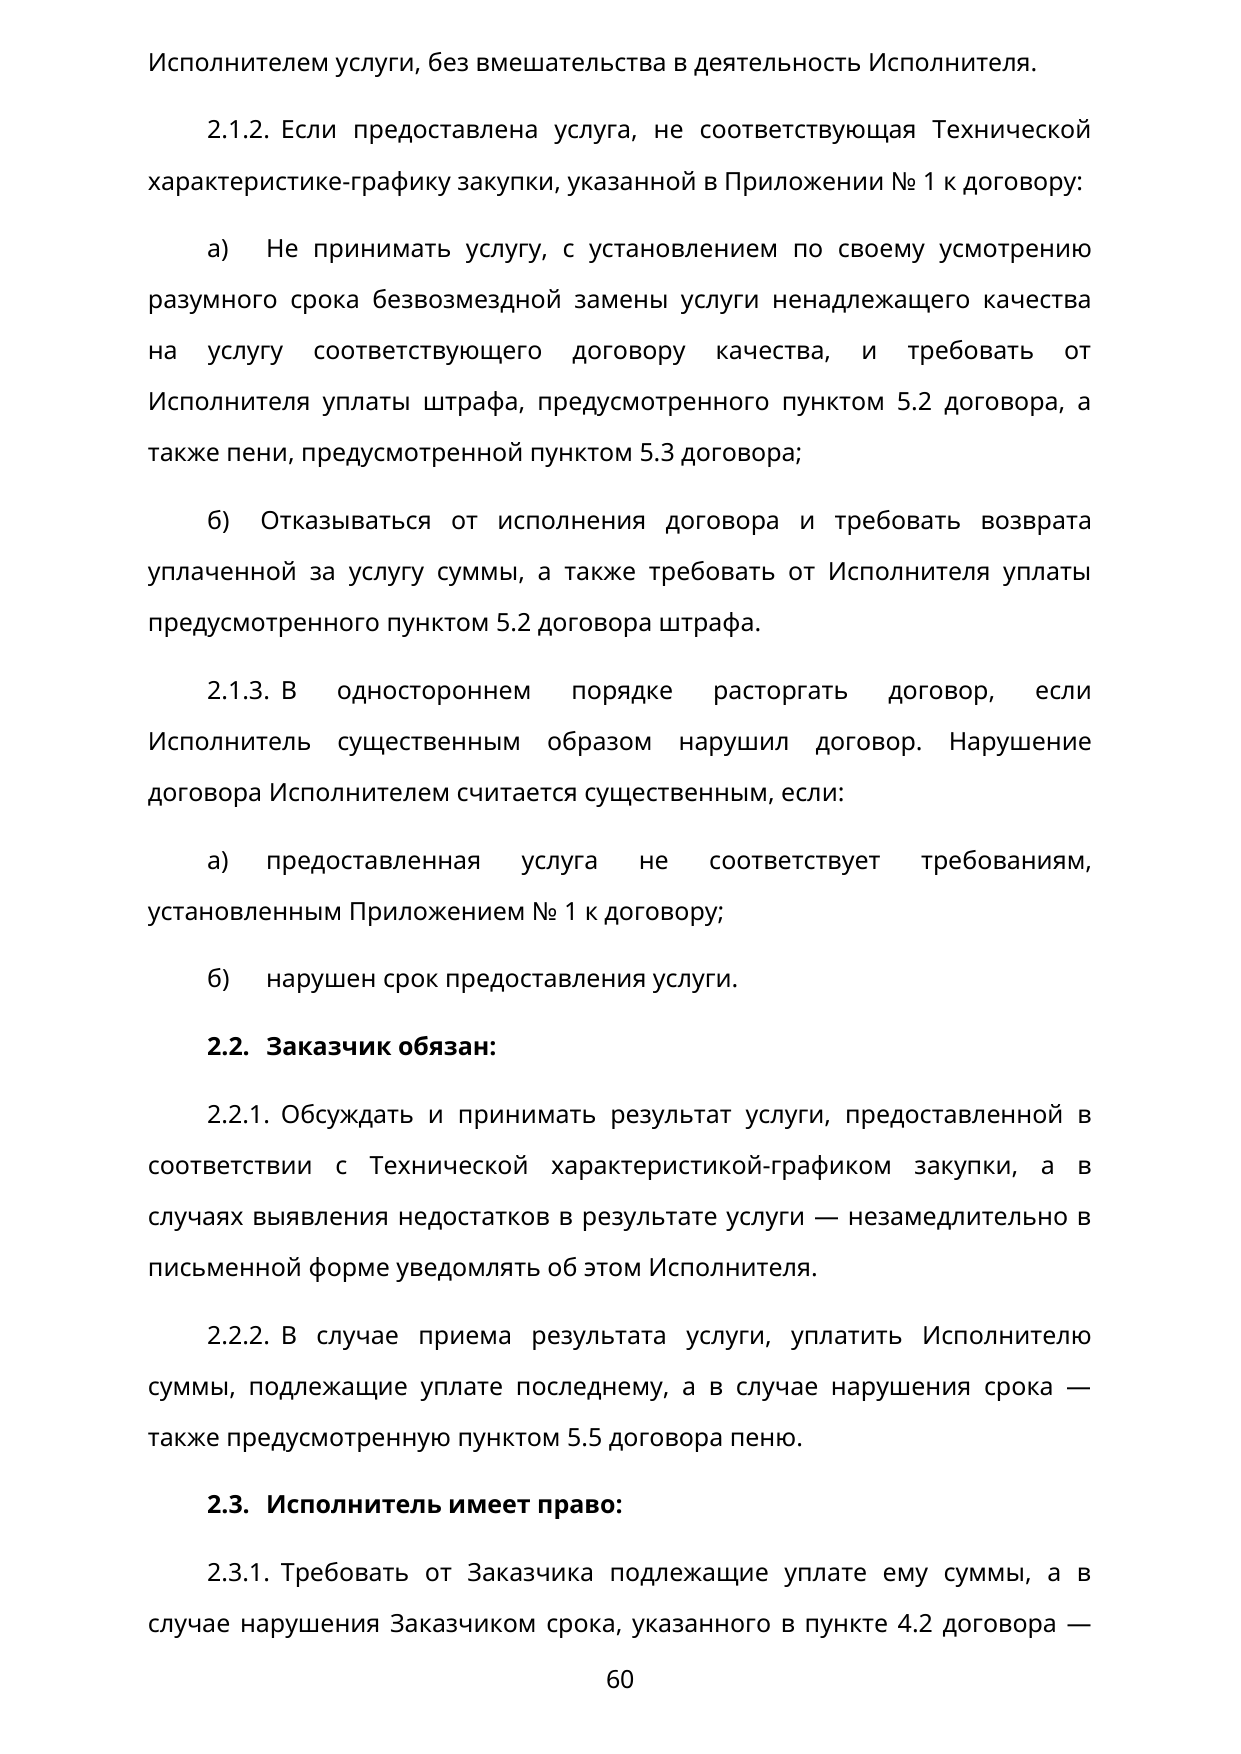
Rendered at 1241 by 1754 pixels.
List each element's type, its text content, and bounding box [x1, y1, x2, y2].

text а) Не принимать услугу, с установлением по своему усмотрению разумного срока безвозмездной замены услуги ненадлежащего качества на услугу соответствующего договору качества, и требовать от Исполнителя уплаты штрафа, предусмотренного пунктом 5.2 договора, а также пени, предусмотренной пунктом 5.3 договора; [148, 231, 1092, 469]
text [148, 1555, 1092, 1640]
text 2.3. Исполнитель имеет право: [148, 1487, 1092, 1521]
text 2.1.3. В одностороннем порядке расторгать договор, если Исполнитель существенным образом нарушил договор. Нарушение договора Исполнителем считается существенным, если: [148, 672, 1092, 809]
text а) предоставленная услуга не соответствует требованиям, установленным Приложением № 1 к договору; [148, 842, 1092, 927]
text 2.2. Заказчик обязан: [148, 1029, 1092, 1063]
text б) Отказываться от исполнения договора и требовать возврата уплаченной за услугу суммы, а также требовать от Исполнителя уплаты предусмотренного пунктом 5.2 договора штрафа. [148, 503, 1092, 639]
text 2.1.2. Если предоставлена услуга, не соответствующая Технической характеристике-графику закупки, указанной в Приложении № 1 к договору: [148, 112, 1092, 197]
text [148, 44, 1092, 78]
text 2.2.2. В случае приема результата услуги, уплатить Исполнителю суммы, подлежащие уплате последнему, а в случае нарушения срока — также предусмотренную пунктом 5.5 договора пеню. [148, 1317, 1092, 1453]
text б) нарушен срок предоставления услуги. [148, 961, 1092, 995]
text 2.2.1. Обсуждать и принимать результат услуги, предоставленной в соответствии с Технической характеристикой-графиком закупки, а в случаях выявления недостатков в результате услуги — незамедлительно в письменной форме уведомлять об этом Исполнителя. [148, 1096, 1092, 1284]
